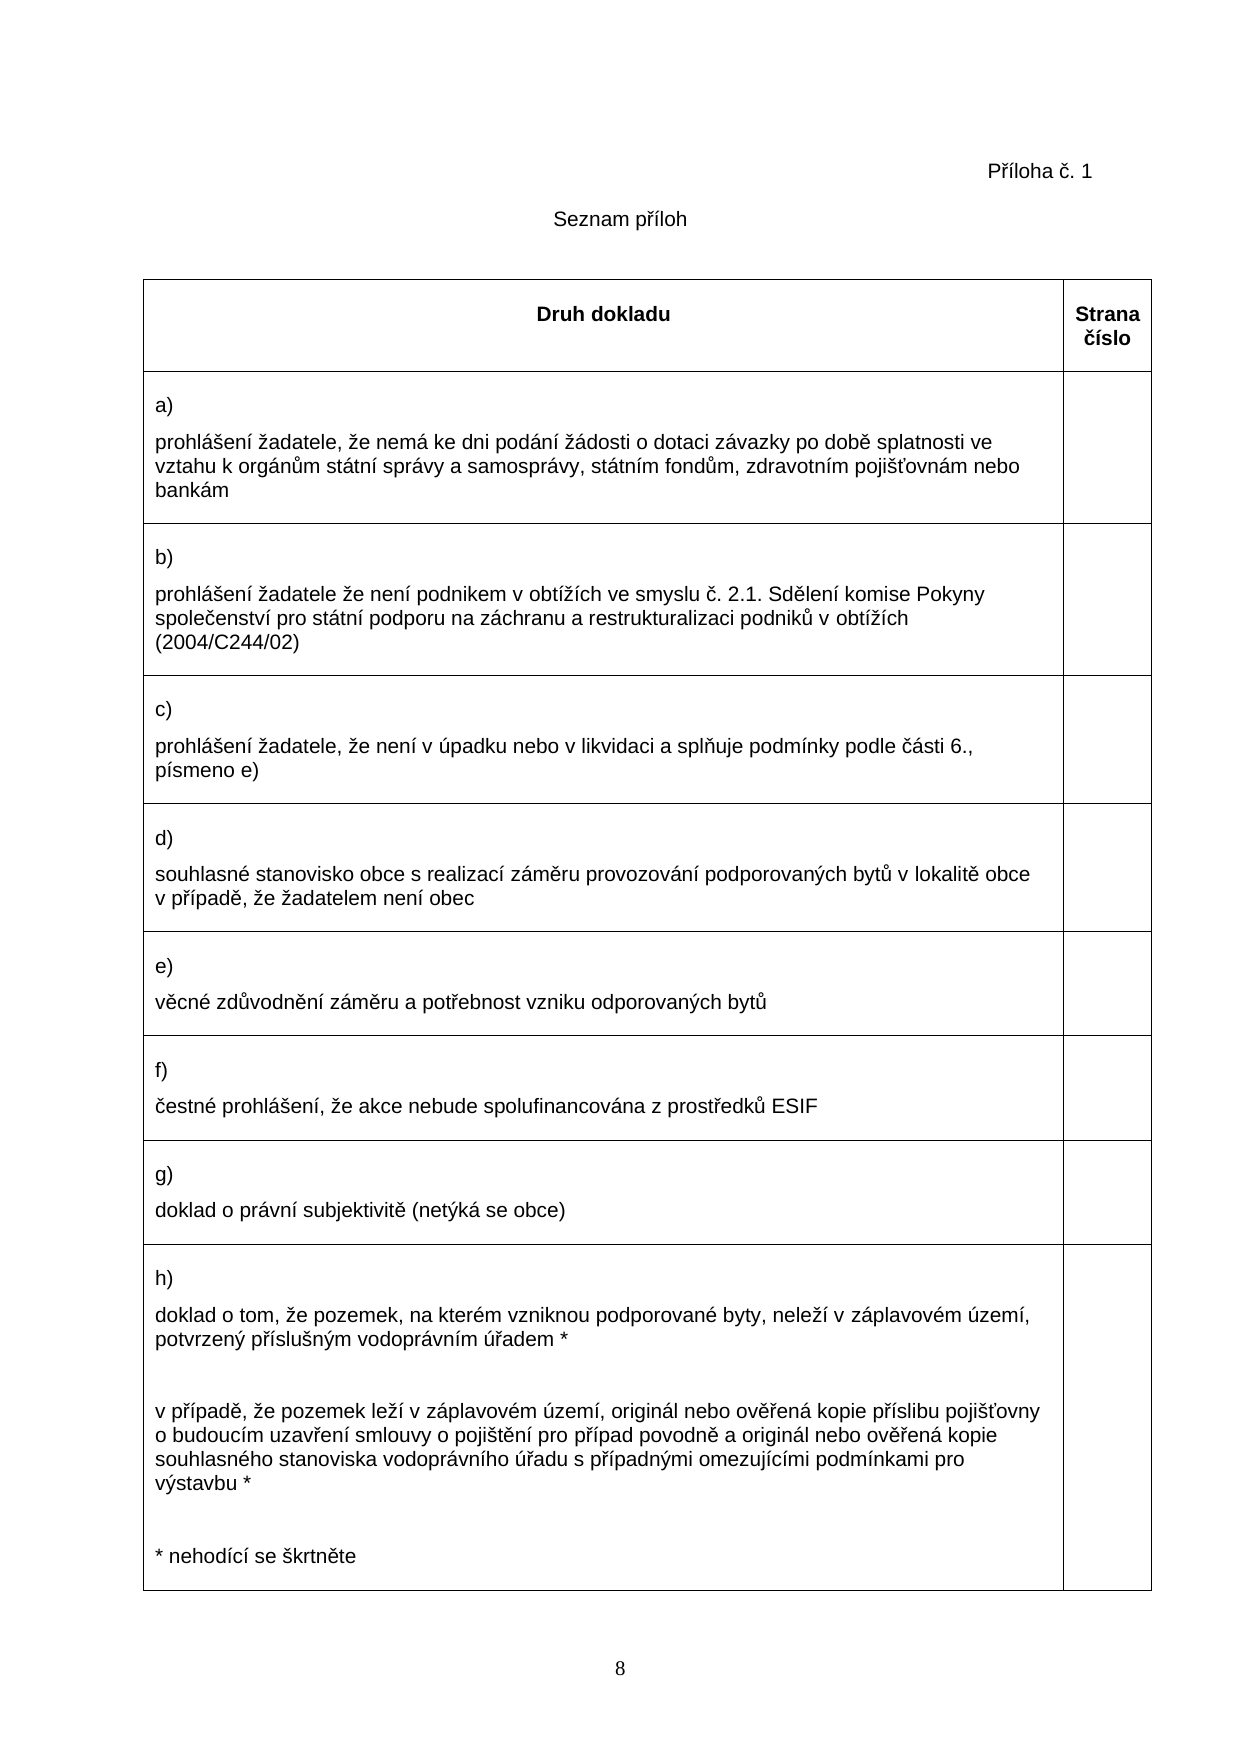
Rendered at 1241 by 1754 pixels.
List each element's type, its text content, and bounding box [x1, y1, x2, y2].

table_cell [1064, 1245, 1151, 1589]
table_cell [1064, 1141, 1151, 1244]
table_cell c) prohlášení žadatele, že není v úpadku nebo v likvidaci a splňuje podmínky podle části 6., písmeno e) [144, 676, 1063, 803]
table_cell [1064, 1036, 1151, 1139]
table_cell d) souhlasné stanovisko obce s realizací záměru provozování podporovaných bytů v lokalitě obce v případě, že žadatelem není obec [144, 804, 1063, 931]
table_cell b) prohlášení žadatele že není podnikem v obtížích ve smyslu č. 2.1. Sdělení komise Pokyny společenství pro státní podporu na záchranu a restrukturalizaci podniků v obtížích (2004/C244/02) [144, 524, 1063, 675]
table_cell f) čestné prohlášení, že akce nebude spolufinancována z prostředků ESIF [144, 1036, 1063, 1139]
table_header Druh dokladu [144, 280, 1063, 371]
table_header Strana číslo [1064, 280, 1151, 371]
text Seznam příloh [148, 207, 1092, 231]
table_cell a) prohlášení žadatele, že nemá ke dni podání žádosti o dotaci závazky po době splatnosti ve vztahu k orgánům státní správy a samosprávy, státním fondům, zdravotním pojišťovnám nebo bankám [144, 372, 1063, 523]
table_cell e) věcné zdůvodnění záměru a potřebnost vzniku odporovaných bytů [144, 932, 1063, 1035]
table_cell [1064, 804, 1151, 931]
table_cell [1064, 524, 1151, 675]
text Příloha č. 1 [148, 159, 1092, 183]
table_cell [1064, 932, 1151, 1035]
table_cell [1064, 372, 1151, 523]
table_cell g) doklad o právní subjektivitě (netýká se obce) [144, 1141, 1063, 1244]
table_cell h) doklad o tom, že pozemek, na kterém vzniknou podporované byty, neleží v záplavovém území, potvrzený příslušným vodoprávním úřadem * v případě, že pozemek leží v záplavovém území, originál nebo ověřená kopie příslibu pojišťovny o budoucím uzavření smlouvy o pojištění pro případ povodně a originál nebo ověřená kopie souhlasného stanoviska vodoprávního úřadu s případnými omezujícími podmínkami pro výstavbu * * nehodící se škrtněte [144, 1245, 1063, 1589]
table_cell [1064, 676, 1151, 803]
